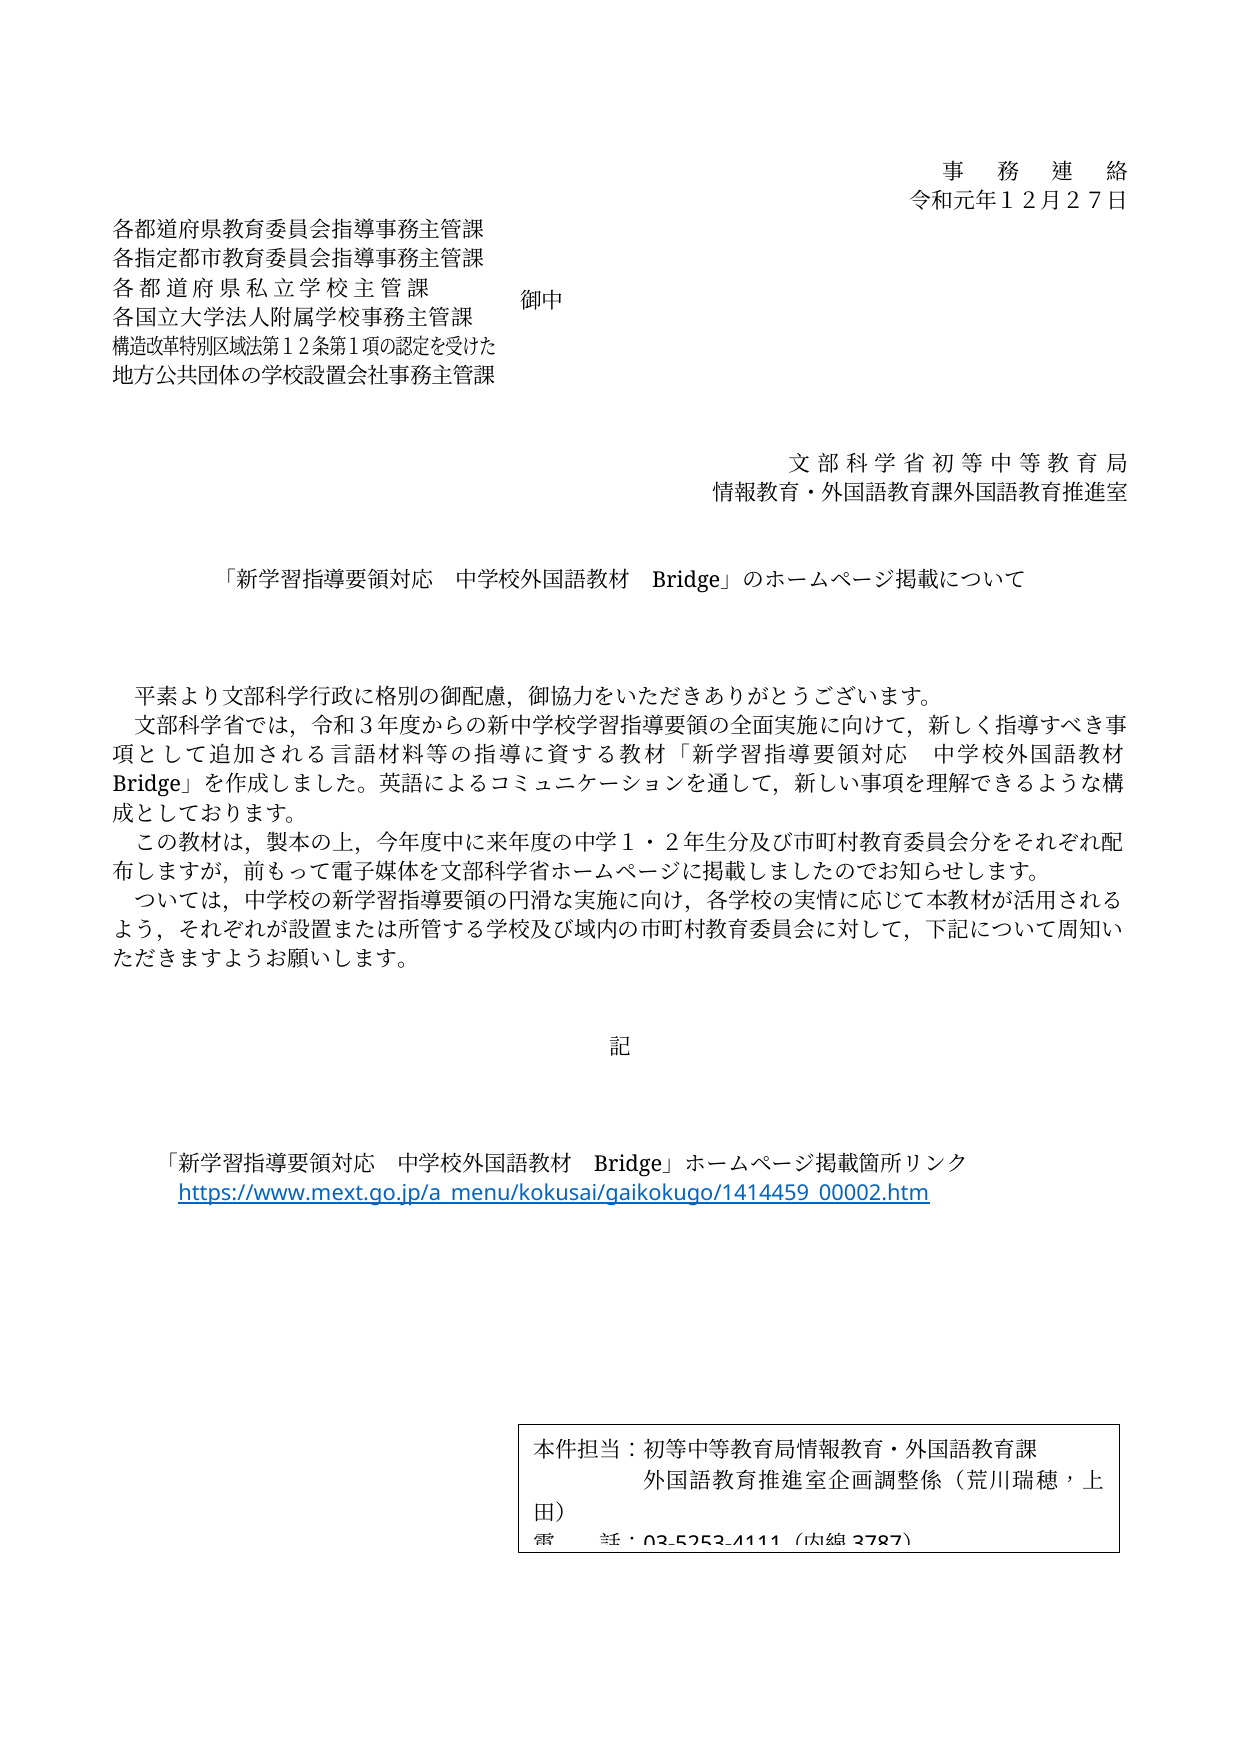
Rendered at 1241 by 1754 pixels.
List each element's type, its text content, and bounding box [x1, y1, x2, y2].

text 「新学習指導要領対応 中学校外国語教材 Bridge」のホームページ掲載について [112, 564, 1128, 623]
text 情報教育・外国語教育課外国語教育推進室 [112, 477, 1128, 506]
text 文部科学省では，令和３年度からの新中学校学習指導要領の全面実施に向けて，新しく指導すべき事項として追加される言語材料等の指導に資する教材「新学習指導要領対応 中学校外国語教材 Bridge」を作成しました。英語によるコミュニケーションを通して，新しい事項を理解できるような構成としております。 [112, 710, 1128, 827]
text 令和元年１２月２７日 [112, 185, 1128, 214]
text この教材は，製本の上，今年度中に来年度の中学１・２年生分及び市町村教育委員会分をそれぞれ配布しますが，前もって電子媒体を文部科学省ホームページに掲載しましたのでお知らせします。 [112, 827, 1128, 885]
text 各都道府県教育委員会指導事務主管課 [112, 214, 1128, 243]
text https://www.mext.go.jp/a_menu/kokusai/gaikokugo/1414459_00002.htm [112, 1177, 1128, 1206]
text 各国立大学法人附属学校事務主管課 [112, 302, 1128, 331]
text 平素より文部科学行政に格別の御配慮，御協力をいただきありがとうございます。 [112, 681, 1128, 710]
subtitle 記 [112, 1031, 1128, 1060]
text 「新学習指導要領対応 中学校外国語教材 Bridge」ホームページ掲載箇所リンク [112, 1148, 1128, 1177]
text 地方公共団体の学校設置会社事務主管課 [112, 360, 1128, 389]
text 事 務 連 絡 [112, 156, 1128, 185]
text 文部科学省初等中等教育局 [112, 448, 1128, 477]
text ついては，中学校の新学習指導要領の円滑な実施に向け，各学校の実情に応じて本教材が活用されるよう，それぞれが設置または所管する学校及び域内の市町村教育委員会に対して，下記について周知いただきますようお願いします。 [112, 885, 1128, 973]
text 構造改革特別区域法第１２条第１項の認定を受けた [112, 331, 1128, 360]
text 各指定都市教育委員会指導事務主管課 [112, 243, 1128, 273]
text 各都道府県私立学校主管課 [112, 273, 1128, 302]
